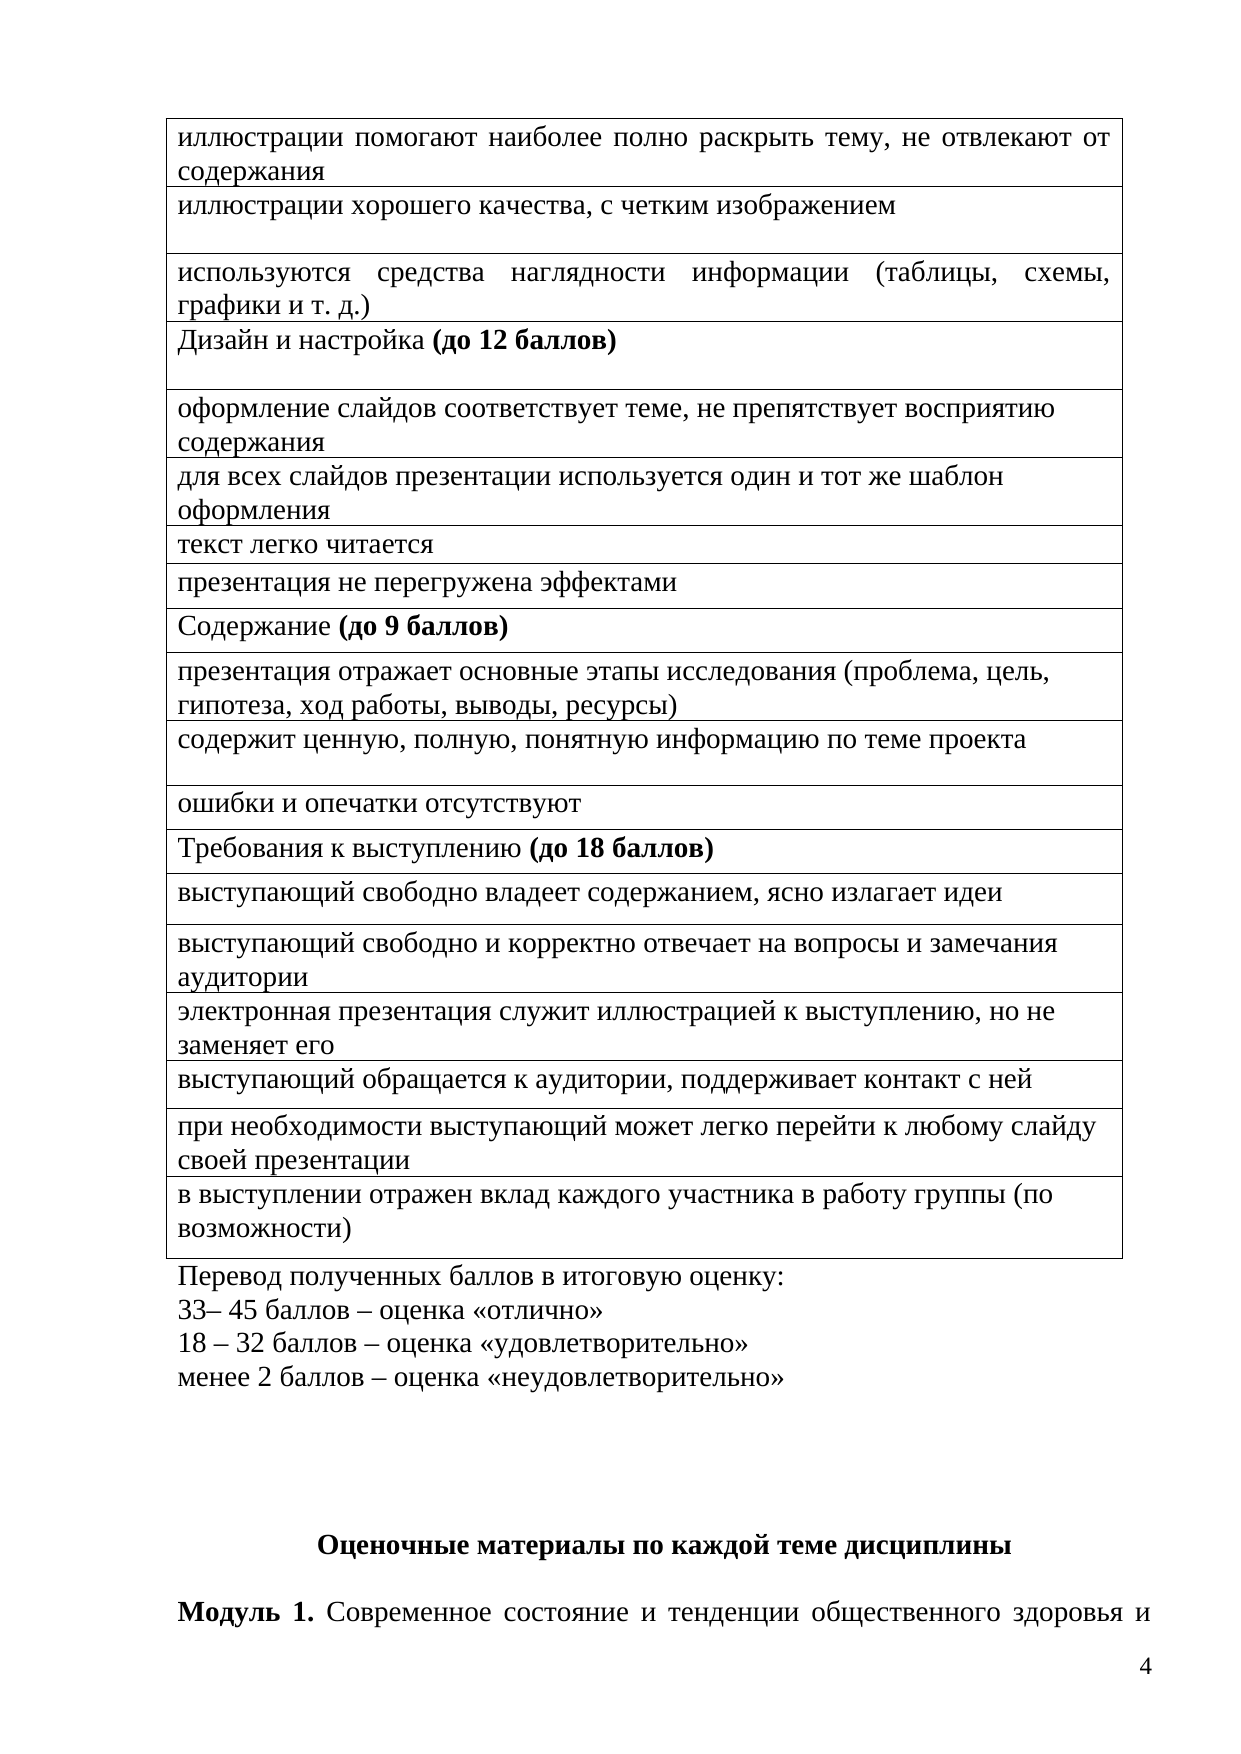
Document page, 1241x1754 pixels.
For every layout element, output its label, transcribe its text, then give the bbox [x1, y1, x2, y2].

table_cell для всех слайдов презентации используется один и тот же шаблон оформления [167, 458, 1122, 525]
table_cell Содержание (до 9 баллов) [167, 609, 1122, 652]
table_cell оформление слайдов соответствует теме, не препятствует восприятию содержания [167, 390, 1122, 457]
table_cell Дизайн и настройка (до 12 баллов) [167, 322, 1122, 389]
table_cell выступающий обращается к аудитории, поддерживает контакт с ней [167, 1061, 1122, 1107]
text 18 – 32 баллов – оценка «удовлетворительно» [177, 1326, 1152, 1359]
table_cell выступающий свободно владеет содержанием, ясно излагает идеи [167, 874, 1122, 924]
table_cell Требования к выступлению (до 18 баллов) [167, 830, 1122, 873]
table_cell при необходимости выступающий может легко перейти к любому слайду своей презентации [167, 1109, 1122, 1176]
table_cell содержит ценную, полную, понятную информацию по теме проекта [167, 721, 1122, 784]
table_cell используются средства наглядности информации (таблицы, схемы, графики и т. д.) [167, 254, 1122, 321]
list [177, 1594, 1152, 1627]
list Оценочные материалы по каждой теме дисциплины [177, 1527, 1152, 1560]
table_cell текст легко читается [167, 526, 1122, 563]
text менее 2 баллов – оценка «неудовлетворительно» [177, 1359, 1152, 1393]
table_cell выступающий свободно и корректно отвечает на вопросы и замечания аудитории [167, 925, 1122, 992]
text 33– 45 баллов – оценка «отлично» [177, 1292, 1152, 1326]
table_cell презентация не перегружена эффектами [167, 564, 1122, 607]
text Перевод полученных баллов в итоговую оценку: [177, 1258, 1152, 1292]
table_cell электронная презентация служит иллюстрацией к выступлению, но не заменяет его [167, 993, 1122, 1060]
table_cell в выступлении отражен вклад каждого участника в работу группы (по возможности) [167, 1177, 1122, 1257]
table_cell презентация отражает основные этапы исследования (проблема, цель, гипотеза, ход работы, выводы, ресурсы) [167, 653, 1122, 720]
table_cell иллюстрации хорошего качества, с четким изображением [167, 187, 1122, 253]
table_cell иллюстрации помогают наиболее полно раскрыть тему, не отвлекают от содержания [167, 119, 1122, 186]
table_cell ошибки и опечатки отсутствуют [167, 786, 1122, 829]
